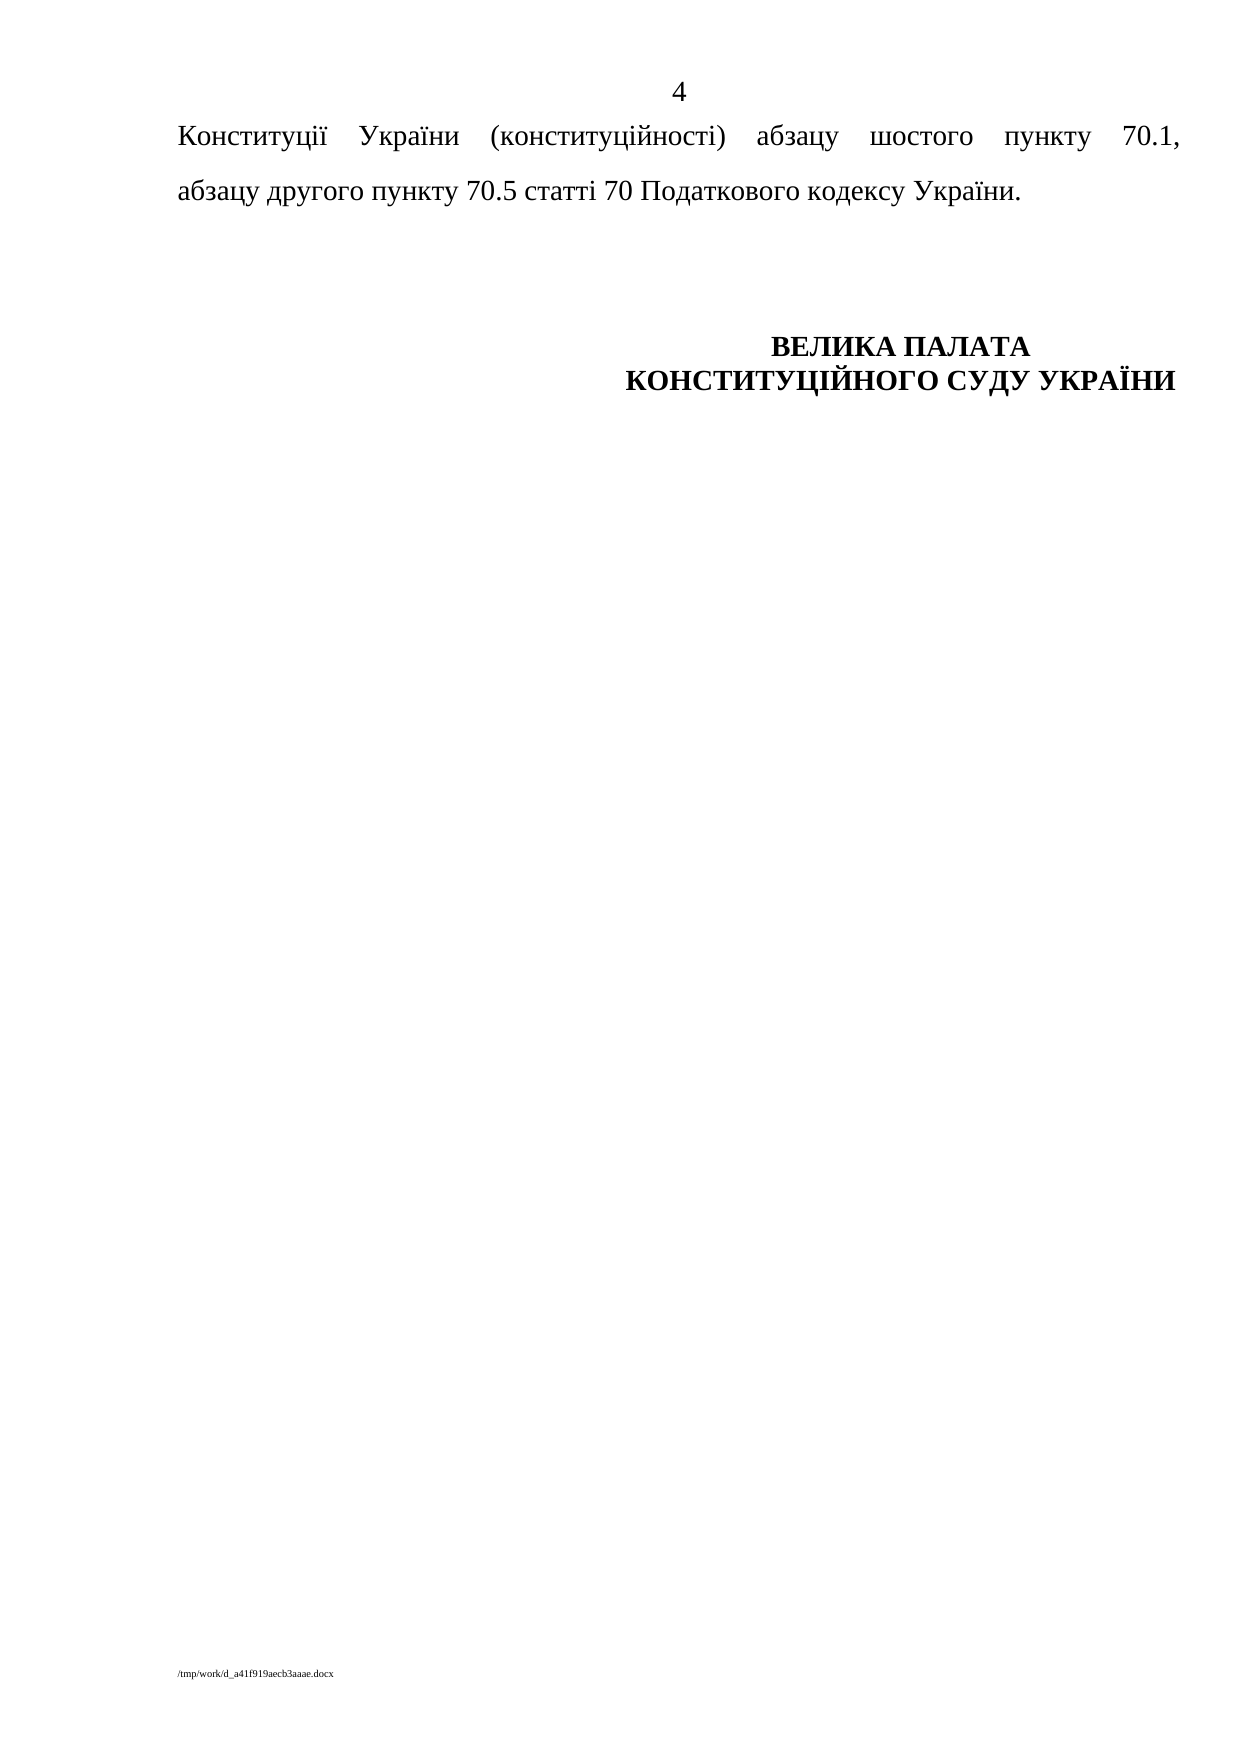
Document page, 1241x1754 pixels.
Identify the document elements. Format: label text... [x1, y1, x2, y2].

text Конституційного Суду України [620, 363, 1181, 396]
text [177, 118, 1181, 207]
text Велика палата [620, 329, 1181, 363]
